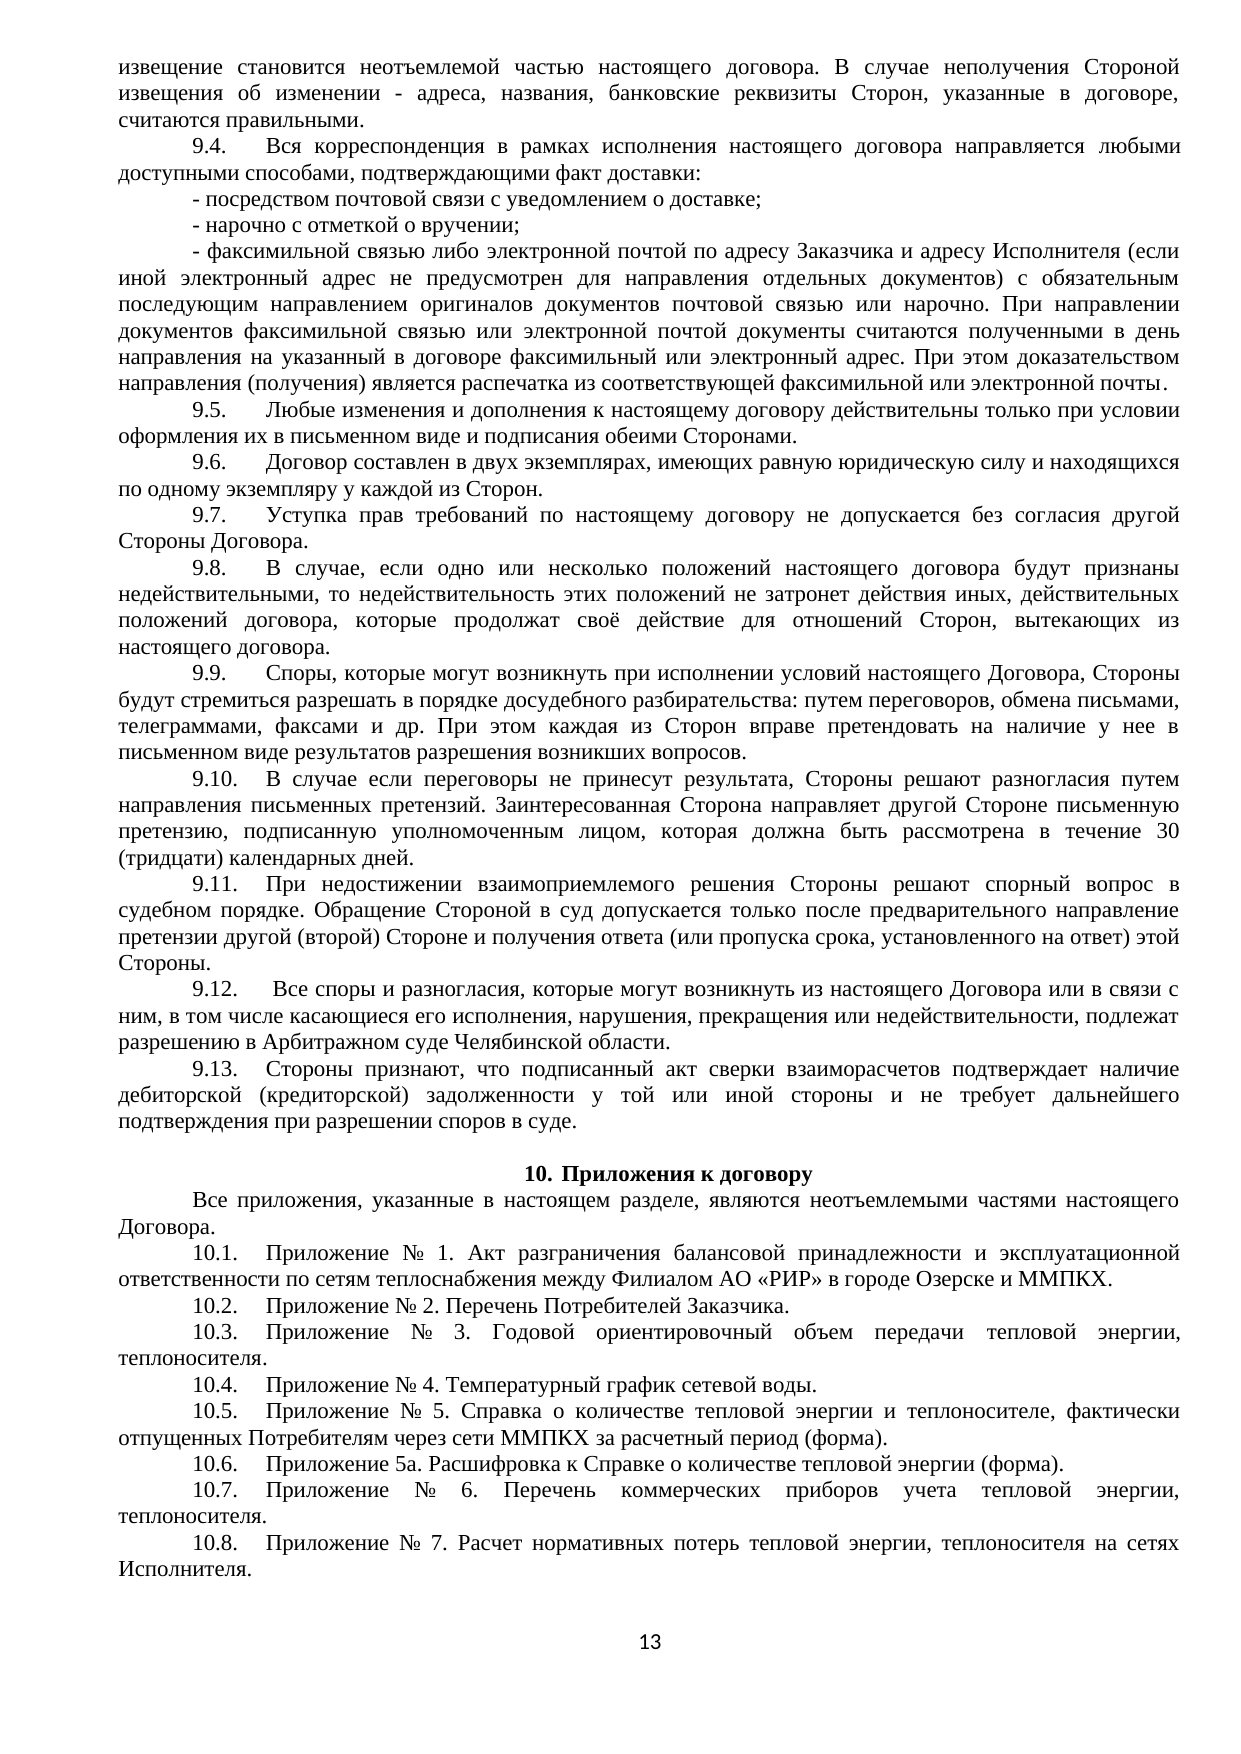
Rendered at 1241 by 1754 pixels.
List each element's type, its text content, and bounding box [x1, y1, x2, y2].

text - факсимильной связью либо электронной почтой по адресу Заказчика и адресу Исполнителя (если иной электронный адрес не предусмотрен для направления отдельных документов) с обязательным последующим направлением оригиналов документов почтовой связью или нарочно. При направлении документов факсимильной связью или электронной почтой документы считаются полученными в день направления на указанный в договоре факсимильный или электронный адрес. При этом доказательством направления (получения) является распечатка из соответствующей факсимильной или электронной почты. [118, 238, 1181, 396]
list Договор составлен в двух экземплярах, имеющих равную юридическую силу и находящихся по одному экземпляру у каждой из Сторон. [118, 448, 1181, 501]
list Приложение 5а. Расшифровка к Справке о количестве тепловой энергии (форма). [118, 1450, 1181, 1476]
list При недостижении взаимоприемлемого решения Стороны решают спорный вопрос в судебном порядке. Обращение Стороной в суд допускается только после предварительного направление претензии другой (второй) Стороне и получения ответа (или пропуска срока, установленного на ответ) этой Стороны. [118, 870, 1181, 976]
list Стороны признают, что подписанный акт сверки взаиморасчетов подтверждает наличие дебиторской (кредиторской) задолженности у той или иной стороны и не требует дальнейшего подтверждения при разрешении споров в суде. [118, 1054, 1181, 1134]
list Приложение № 1. Акт разграничения балансовой принадлежности и эксплуатационной ответственности по сетям теплоснабжения между Филиалом АО «РИР» в городе Озерске и ММПКХ. [118, 1239, 1181, 1292]
list Уступка прав требований по настоящему договору не допускается без согласия другой Стороны Договора. [118, 501, 1181, 554]
list Приложение № 7. Расчет нормативных потерь тепловой энергии, теплоносителя на сетях Исполнителя. [118, 1529, 1181, 1582]
list Приложение № 5. Справка о количестве тепловой энергии и теплоносителе, фактически отпущенных Потребителям через сети ММПКХ за расчетный период (форма). [118, 1397, 1181, 1450]
list Приложение № 6. Перечень коммерческих приборов учета тепловой энергии, теплоносителя. [118, 1476, 1181, 1529]
list Споры, которые могут возникнуть при исполнении условий настоящего Договора, Стороны будут стремиться разрешать в порядке досудебного разбирательства: путем переговоров, обмена письмами, телеграммами, факсами и др. При этом каждая из Сторон вправе претендовать на наличие у нее в письменном виде результатов разрешения возникших вопросов. [118, 659, 1181, 765]
text Все приложения, указанные в настоящем разделе, являются неотъемлемыми частями настоящего Договора. [118, 1186, 1181, 1239]
list Приложение № 4. Температурный график сетевой воды. [118, 1371, 1181, 1397]
list Любые изменения и дополнения к настоящему договору действительны только при условии оформления их в письменном виде и подписания обеими Сторонами. [118, 396, 1181, 448]
list В случае, если одно или несколько положений настоящего договора будут признаны недействительными, то недействительность этих положений не затронет действия иных, действительных положений договора, которые продолжат своё действие для отношений Сторон, вытекающих из настоящего договора. [118, 554, 1181, 659]
text - посредством почтовой связи с уведомлением о доставке; [118, 185, 1181, 211]
text - нарочно с отметкой о вручении; [118, 211, 1181, 238]
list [118, 53, 1181, 132]
list Вся корреспонденция в рамках исполнения настоящего договора направляется любыми доступными способами, подтверждающими факт доставки: [118, 132, 1181, 185]
list Все споры и разногласия, которые могут возникнуть из настоящего Договора или в связи с ним, в том числе касающиеся его исполнения, нарушения, прекращения или недействительности, подлежат разрешению в Арбитражном суде Челябинской области. [118, 976, 1181, 1054]
list Приложение № 2. Перечень Потребителей Заказчика. [118, 1292, 1181, 1318]
list Приложение № 3. Годовой ориентировочный объем передачи тепловой энергии, теплоносителя. [118, 1318, 1181, 1371]
list В случае если переговоры не принесут результата, Стороны решают разногласия путем направления письменных претензий. Заинтересованная Сторона направляет другой Стороне письменную претензию, подписанную уполномоченным лицом, которая должна быть рассмотрена в течение 30 (тридцати) календарных дней. [118, 765, 1181, 870]
list Приложения к договору [156, 1160, 1181, 1186]
